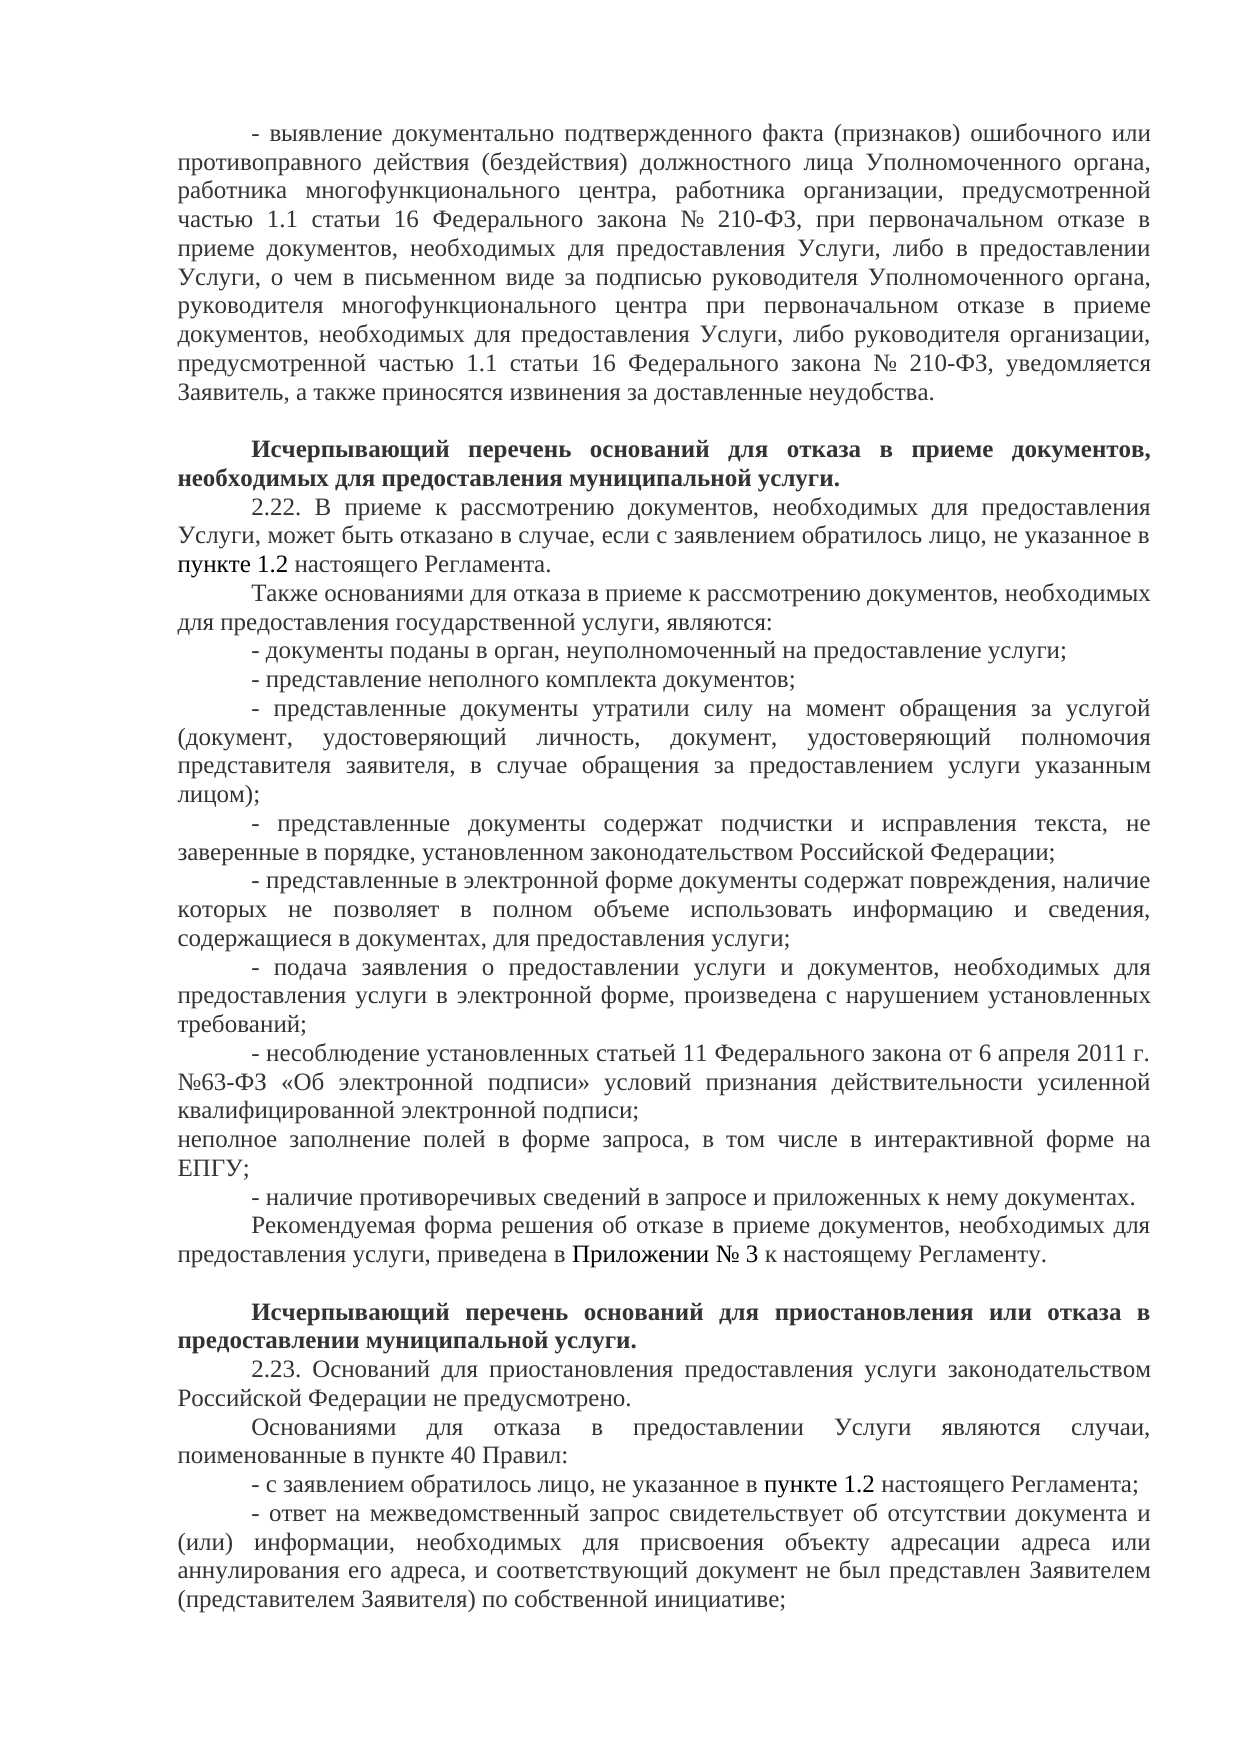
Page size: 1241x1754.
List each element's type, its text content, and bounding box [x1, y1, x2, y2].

text Рекомендуемая форма решения об отказе в приеме документов, необходимых для предоставления услуги, приведена в Приложении № 3 к настоящему Регламенту. [177, 1211, 1152, 1268]
text - с заявлением обратилось лицо, не указанное в пункте 1.2 настоящего Регламента; [177, 1469, 1152, 1498]
text Исчерпывающий перечень оснований для отказа в приеме документов, необходимых для предоставления муниципальной услуги. [177, 434, 1152, 492]
text Исчерпывающий перечень оснований для приостановления или отказа в предоставлении муниципальной услуги. [177, 1297, 1152, 1354]
text Также основаниями для отказа в приеме к рассмотрению документов, необходимых для предоставления государственной услуги, являются: [177, 578, 1152, 636]
text - подача заявления о предоставлении услуги и документов, необходимых для предоставления услуги в электронной форме, произведена с нарушением установленных требований; [177, 952, 1152, 1038]
text - представление неполного комплекта документов; [177, 664, 1152, 693]
text - представленные в электронной форме документы содержат повреждения, наличие которых не позволяет в полном объеме использовать информацию и сведения, содержащиеся в документах, для предоставления услуги; [177, 866, 1152, 952]
text Основаниями для отказа в предоставлении Услуги являются случаи, поименованные в пункте 40 Правил: [177, 1412, 1152, 1469]
text - выявление документально подтвержденного факта (признаков) ошибочного или противоправного действия (бездействия) должностного лица Уполномоченного органа, работника многофункционального центра, работника организации, предусмотренной частью 1.1 статьи 16 Федерального закона № 210-ФЗ, при первоначальном отказе в приеме документов, необходимых для предоставления Услуги, либо в предоставлении Услуги, о чем в письменном виде за подписью руководителя Уполномоченного органа, руководителя многофункционального центра при первоначальном отказе в приеме документов, необходимых для предоставления Услуги, либо руководителя организации, предусмотренной частью 1.1 статьи 16 Федерального закона № 210-ФЗ, уведомляется Заявитель, а также приносятся извинения за доставленные неудобства. [177, 118, 1152, 406]
text 2.23. Оснований для приостановления предоставления услуги законодательством Российской Федерации не предусмотрено. [177, 1354, 1152, 1412]
text 2.22. В приеме к рассмотрению документов, необходимых для предоставления Услуги, может быть отказано в случае, если с заявлением обратилось лицо, не указанное в пункте 1.2 настоящего Регламента. [177, 492, 1152, 578]
text - несоблюдение установленных статьей 11 Федерального закона от 6 апреля 2011 г. №63-ФЗ «Об электронной подписи» условий признания действительности усиленной квалифицированной электронной подписи; [177, 1038, 1152, 1124]
text неполное заполнение полей в форме запроса, в том числе в интерактивной форме на ЕПГУ; [177, 1124, 1152, 1182]
text - представленные документы содержат подчистки и исправления текста, не заверенные в порядке, установленном законодательством Российской Федерации; [177, 808, 1152, 866]
text - ответ на межведомственный запрос свидетельствует об отсутствии документа и (или) информации, необходимых для присвоения объекту адресации адреса или аннулирования его адреса, и соответствующий документ не был представлен Заявителем (представителем Заявителя) по собственной инициативе; [177, 1498, 1152, 1613]
text - наличие противоречивых сведений в запросе и приложенных к нему документах. [177, 1182, 1152, 1211]
text - документы поданы в орган, неуполномоченный на предоставление услуги; [177, 636, 1152, 664]
text - представленные документы утратили силу на момент обращения за услугой (документ, удостоверяющий личность, документ, удостоверяющий полномочия представителя заявителя, в случае обращения за предоставлением услуги указанным лицом); [177, 693, 1152, 808]
